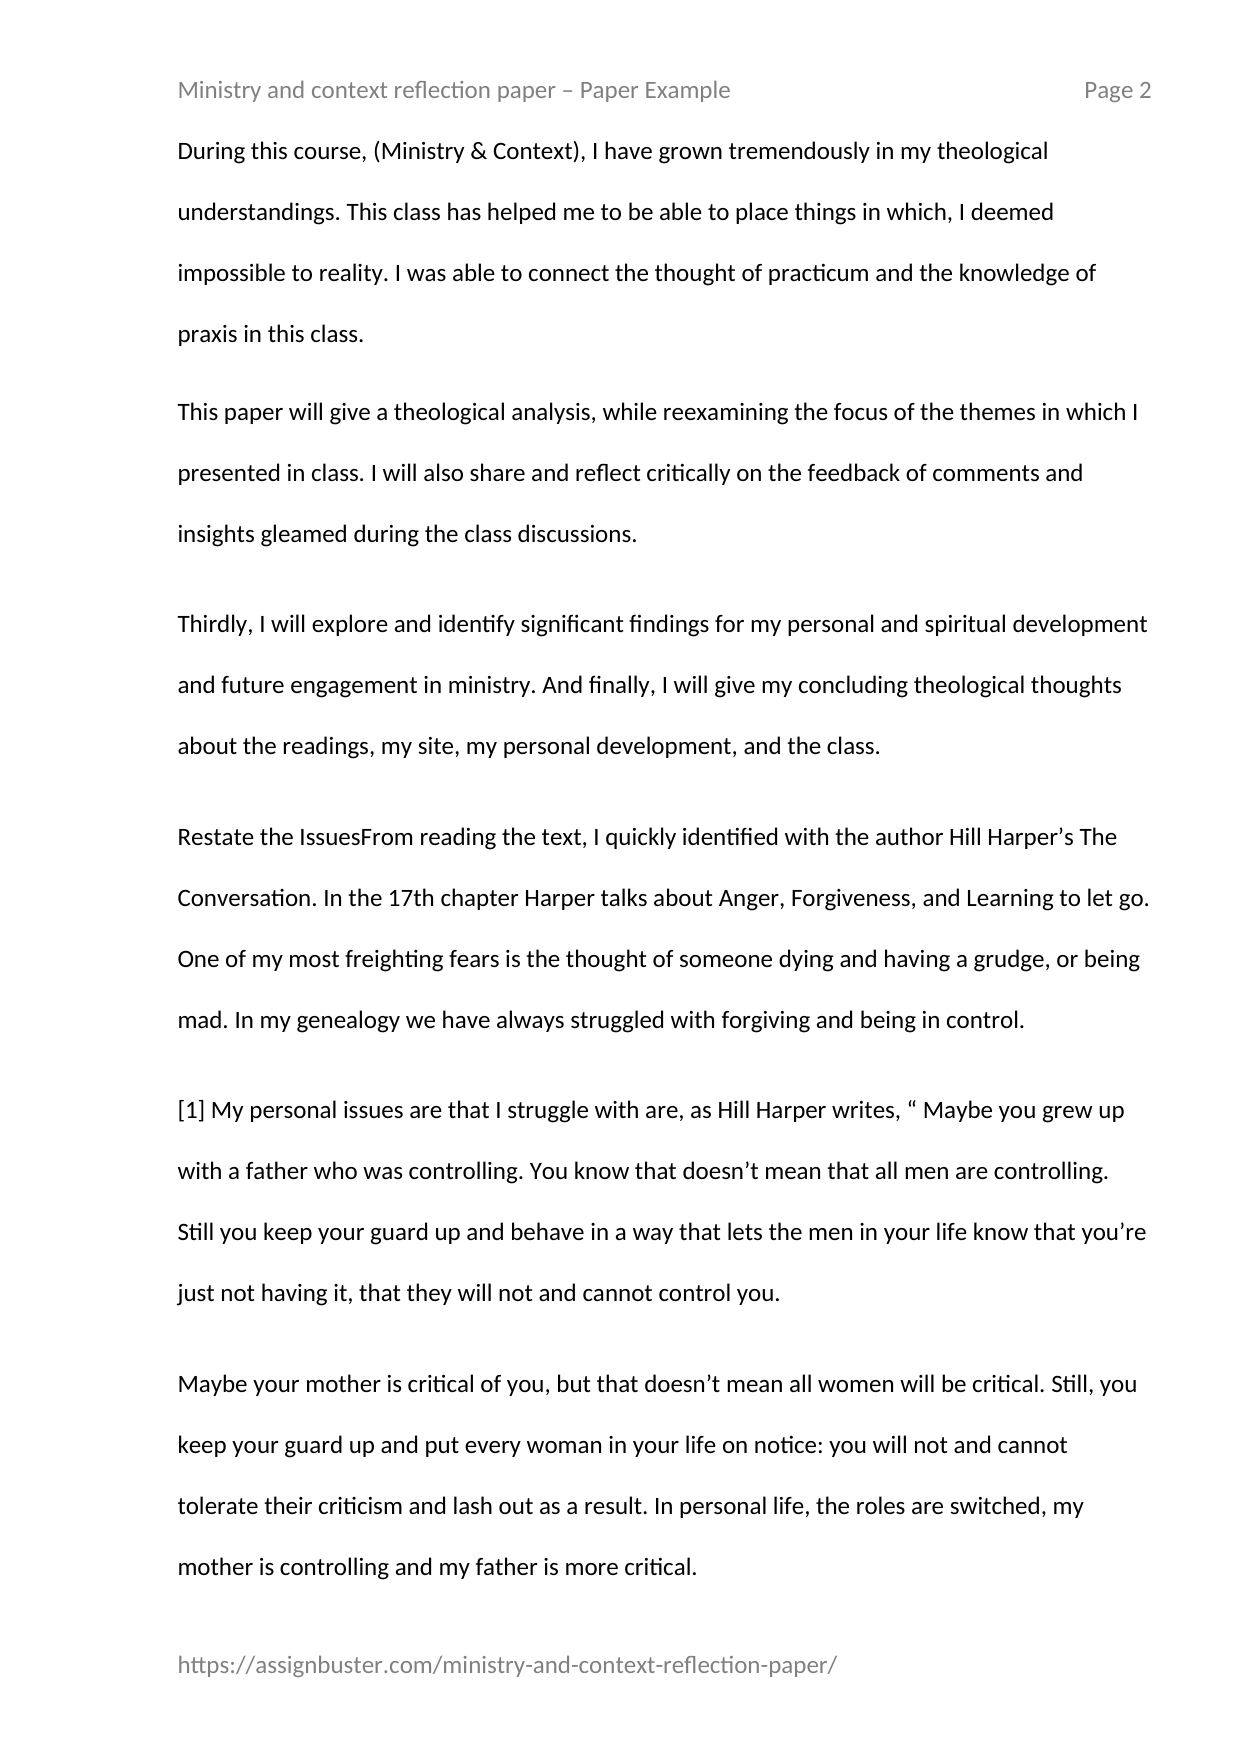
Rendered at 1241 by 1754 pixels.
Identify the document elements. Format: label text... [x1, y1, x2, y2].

text This paper will give a theological analysis, while reexamining the focus of the themes in which I presented in class. I will also share and reflect critically on the feedback of comments and insights gleamed during the class discussions. [177, 396, 1152, 548]
text Restate the IssuesFrom reading the text, I quickly identified with the author Hill Harper’s The Conversation. In the 17th chapter Harper talks about Anger, Forgiveness, and Learning to let go. One of my most freighting fears is the thought of someone dying and having a grudge, or being mad. In my genealogy we have always struggled with forgiving and being in control. [177, 821, 1152, 1034]
text [1] My personal issues are that I struggle with are, as Hill Harper writes, “ Maybe you grew up with a father who was controlling. You know that doesn’t mean that all men are controlling. Still you keep your guard up and behave in a way that lets the men in your life know that you’re just not having it, that they will not and cannot control you. [177, 1094, 1152, 1308]
text Thirdly, I will explore and identify significant findings for my personal and spiritual development and future engagement in ministry. And finally, I will give my concluding theological thoughts about the readings, my site, my personal development, and the class. [177, 608, 1152, 761]
text During this course, (Ministry & Context), I have grown tremendously in my theological understandings. This class has helped me to be able to place things in which, I deemed impossible to reality. I was able to connect the thought of practicum and the knowledge of praxis in this class. [177, 135, 1152, 348]
text Maybe your mother is critical of you, but that doesn’t mean all women will be critical. Still, you keep your guard up and put every woman in your life on notice: you will not and cannot tolerate their criticism and lash out as a result. In personal life, the roles are switched, my mother is controlling and my father is more critical. [177, 1368, 1152, 1582]
